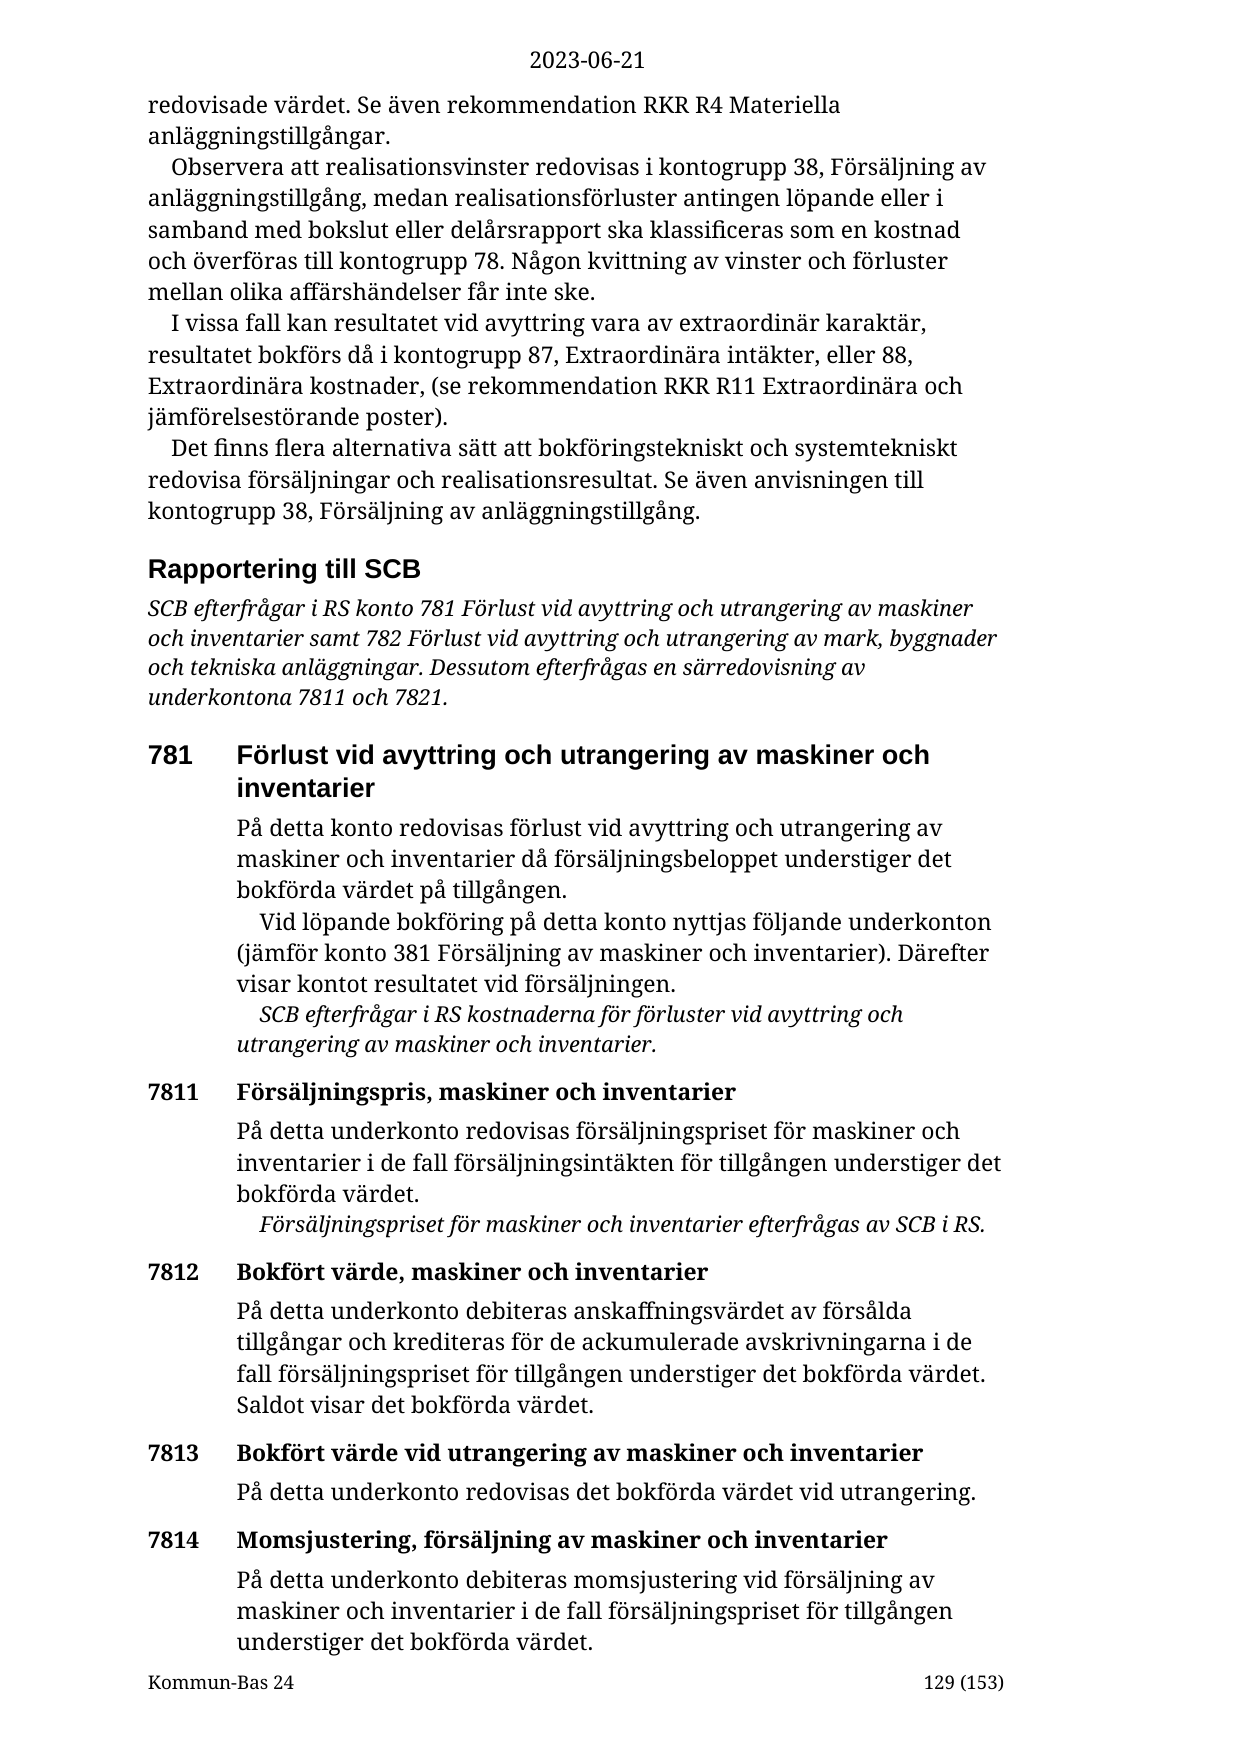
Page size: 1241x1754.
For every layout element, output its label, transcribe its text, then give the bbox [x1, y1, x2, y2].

text På detta underkonto redovisas det bokförda värdet vid utrangering. [236, 1476, 1004, 1508]
text På detta konto redovisas förlust vid avyttring och utrangering av maskiner och inventarier då försäljningsbeloppet understiger det bokförda värdet på tillgången. [236, 812, 1004, 906]
text På detta underkonto redovisas försäljningspriset för maskiner och inventarier i de fall försäljningsintäkten för tillgången understiger det bokförda värdet. [236, 1115, 1004, 1209]
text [148, 89, 1004, 151]
text SCB efterfrågar i RS kostnaderna för förluster vid avyttring och utrangering av maskiner och inventarier. [236, 999, 1004, 1059]
text I vissa fall kan resultatet vid avyttring vara av extraordinär karaktär, resultatet bokförs då i kontogrupp 87, Extraordinära intäkter, eller 88, Extraordinära kostnader, (se rekommendation RKR R11 Extraordinära och jämförelsestörande poster). [148, 307, 1004, 432]
subtitle 7812 Bokfört värde, maskiner och inventarier [148, 1256, 1004, 1287]
text Det finns flera alternativa sätt att bokföringstekniskt och systemtekniskt redovisa försäljningar och realisationsresultat. Se även anvisningen till kontogrupp 38, Försäljning av anläggningstillgång. [148, 432, 1004, 526]
subtitle 781 Förlust vid avyttring och utrangering av maskiner och inventarier [148, 737, 1004, 804]
text På detta underkonto debiteras anskaffningsvärdet av försålda tillgångar och krediteras för de ackumulerade avskrivningarna i de fall försäljningspriset för tillgången understiger det bokförda värdet. Saldot visar det bokförda värdet. [236, 1295, 1004, 1420]
text SCB efterfrågar i RS konto 781 Förlust vid avyttring och utrangering av maskiner och inventarier samt 782 Förlust vid avyttring och utrangering av mark, byggnader och tekniska anläggningar. Dessutom efterfrågas en särredovisning av underkontona 7811 och 7821. [148, 593, 1004, 712]
subtitle 7814 Momsjustering, försäljning av maskiner och inventarier [148, 1524, 1004, 1556]
text Försäljningspriset för maskiner och inventarier efterfrågas av SCB i RS. [236, 1209, 1004, 1239]
text Observera att realisationsvinster redovisas i kontogrupp 38, Försäljning av anläggningstillgång, medan realisationsförluster antingen löpande eller i samband med bokslut eller delårsrapport ska klassificeras som en kostnad och överföras till kontogrupp 78. Någon kvittning av vinster och förluster mellan olika affärshändelser får inte ske. [148, 151, 1004, 307]
subtitle 7811 Försäljningspris, maskiner och inventarier [148, 1076, 1004, 1107]
subtitle Rapportering till SCB [148, 551, 1004, 584]
text Vid löpande bokföring på detta konto nyttjas följande underkonton (jämför konto 381 Försäljning av maskiner och inventarier). Därefter visar kontot resultatet vid försäljningen. [236, 906, 1004, 999]
subtitle 7813 Bokfört värde vid utrangering av maskiner och inventarier [148, 1437, 1004, 1468]
text På detta underkonto debiteras momsjustering vid försäljning av maskiner och inventarier i de fall försäljningspriset för tillgången understiger det bokförda värdet. [236, 1564, 1004, 1658]
